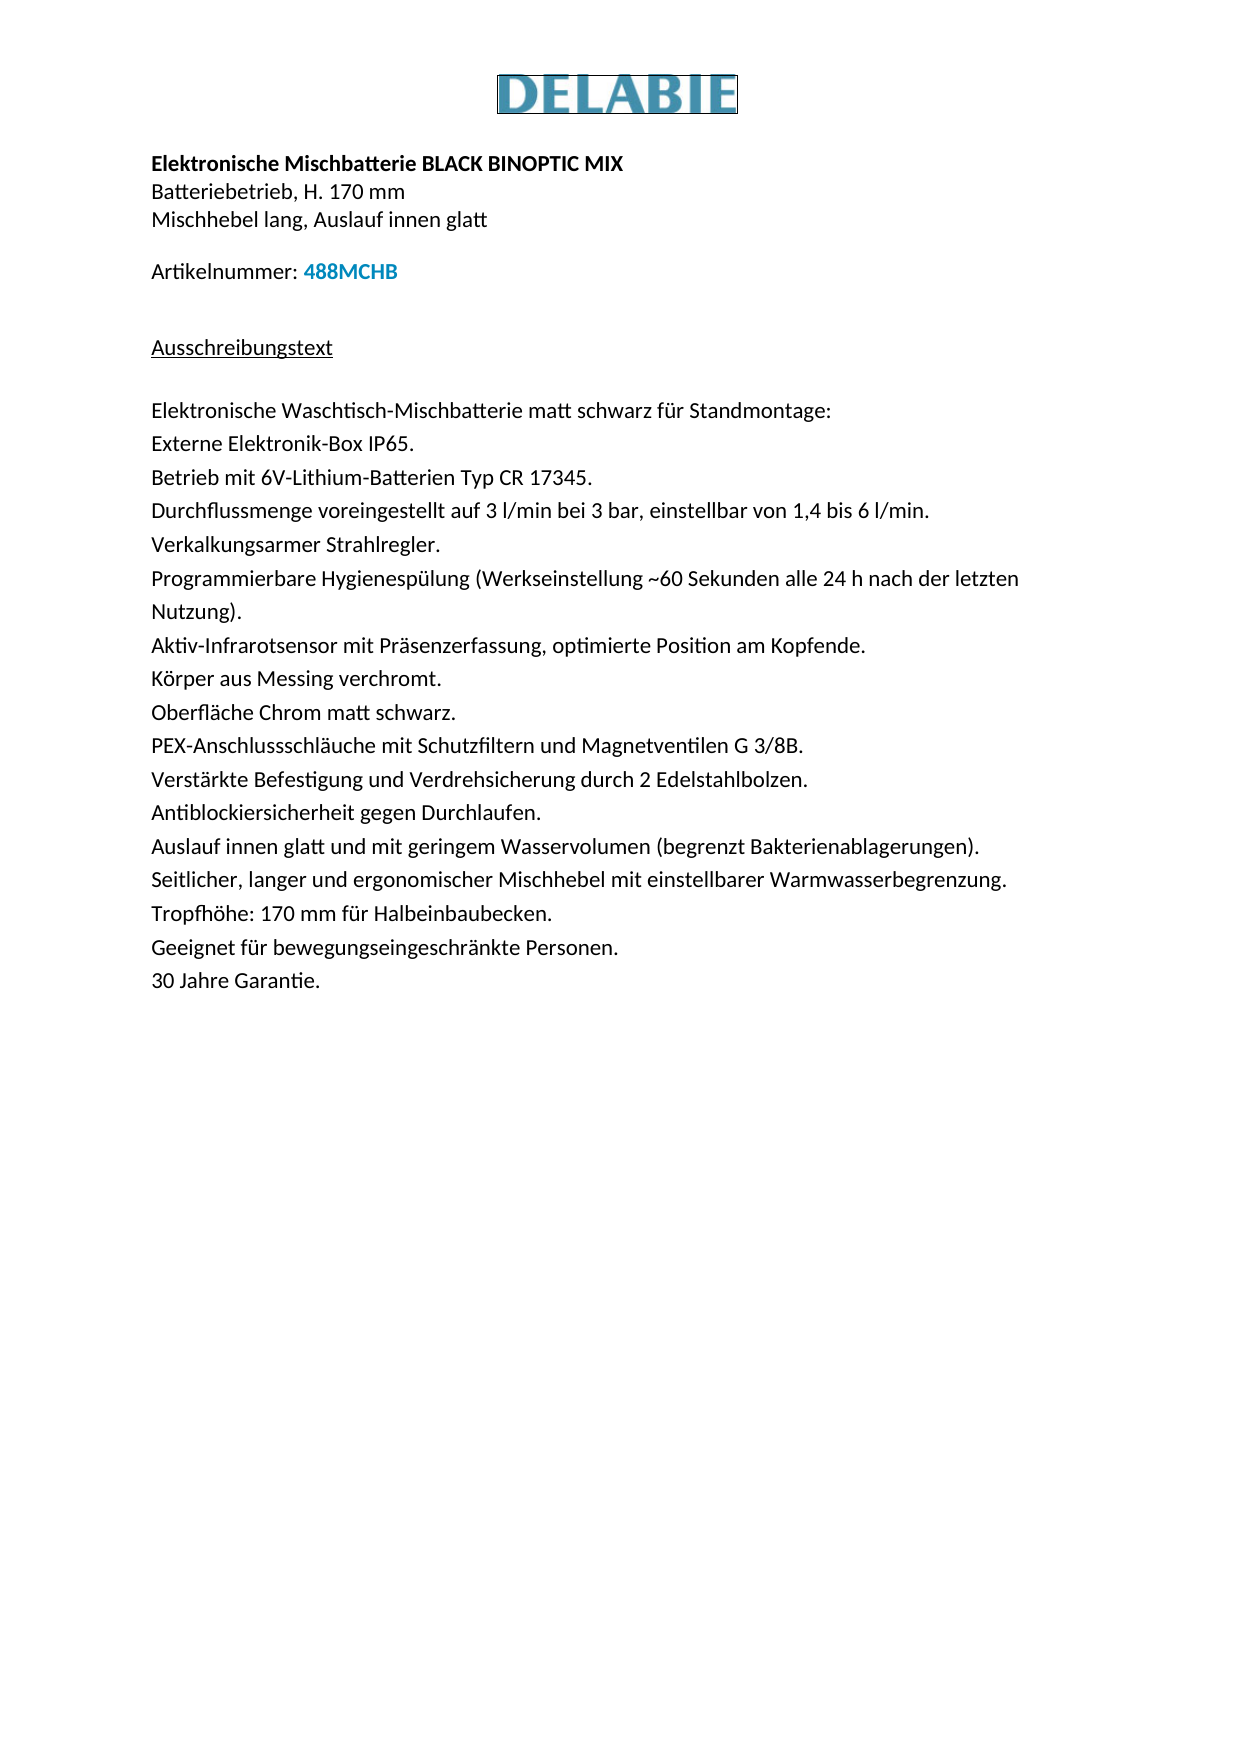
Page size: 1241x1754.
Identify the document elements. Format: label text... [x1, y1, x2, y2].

text Körper aus Messing verchromt. [151, 664, 1084, 692]
text Oberfläche Chrom matt schwarz. [151, 698, 1084, 726]
text Mischhebel lang, Auslauf innen glatt [151, 205, 1084, 233]
text Verkalkungsarmer Strahlregler. [151, 530, 1084, 558]
text Geeignet für bewegungseingeschränkte Personen. [151, 933, 1084, 961]
text Auslauf innen glatt und mit geringem Wasservolumen (begrenzt Bakterienablagerungen). [151, 832, 1084, 860]
text Tropfhöhe: 170 mm für Halbeinbaubecken. [151, 899, 1084, 927]
text PEX-Anschlussschläuche mit Schutzfiltern und Magnetventilen G 3/8B. [151, 731, 1084, 759]
text Durchflussmenge voreingestellt auf 3 l/min bei 3 bar, einstellbar von 1,4 bis 6 l/min. [151, 497, 1084, 525]
text Batteriebetrieb, H. 170 mm [151, 177, 1084, 205]
text Elektronische Waschtisch-Mischbatterie matt schwarz für Standmontage: [151, 396, 1084, 424]
text Antiblockiersicherheit gegen Durchlaufen. [151, 798, 1084, 827]
text 30 Jahre Garantie. [151, 966, 1084, 994]
picture [498, 76, 737, 113]
text Artikelnummer: 488MCHB [151, 257, 1084, 285]
text Ausschreibungstext [151, 333, 1084, 361]
text Betrieb mit 6V-Lithium-Batterien Typ CR 17345. [151, 463, 1084, 491]
text Elektronische Mischbatterie BLACK BINOPTIC MIX [151, 149, 1084, 177]
text Verstärkte Befestigung und Verdrehsicherung durch 2 Edelstahlbolzen. [151, 765, 1084, 793]
text Seitlicher, langer und ergonomischer Mischhebel mit einstellbarer Warmwasserbegrenzung. [151, 866, 1084, 894]
text Programmierbare Hygienespülung (Werkseinstellung ~60 Sekunden alle 24 h nach der letzten Nutzung). [151, 564, 1084, 625]
text Externe Elektronik-Box IP65. [151, 429, 1084, 458]
text Aktiv-Infrarotsensor mit Präsenzerfassung, optimierte Position am Kopfende. [151, 631, 1084, 659]
